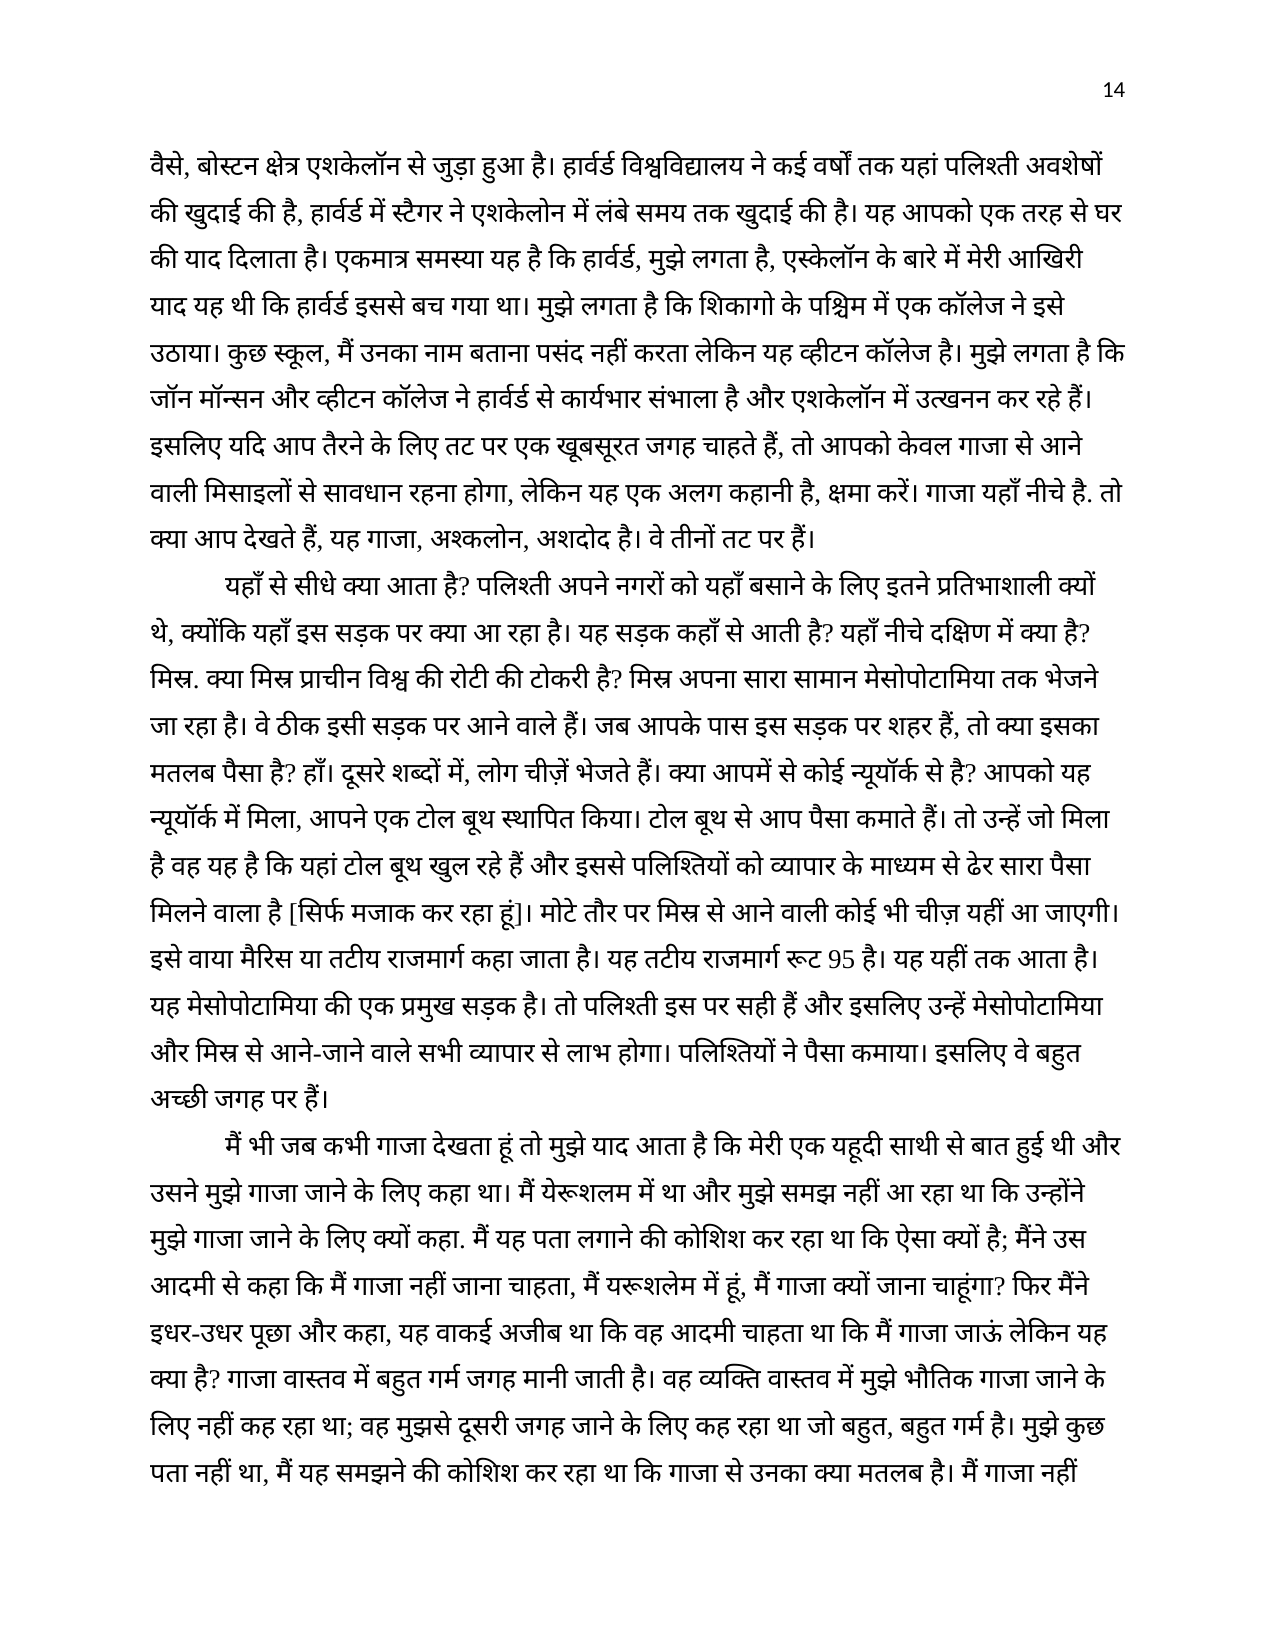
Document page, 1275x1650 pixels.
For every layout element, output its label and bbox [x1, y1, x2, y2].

text [150, 150, 1125, 1488]
